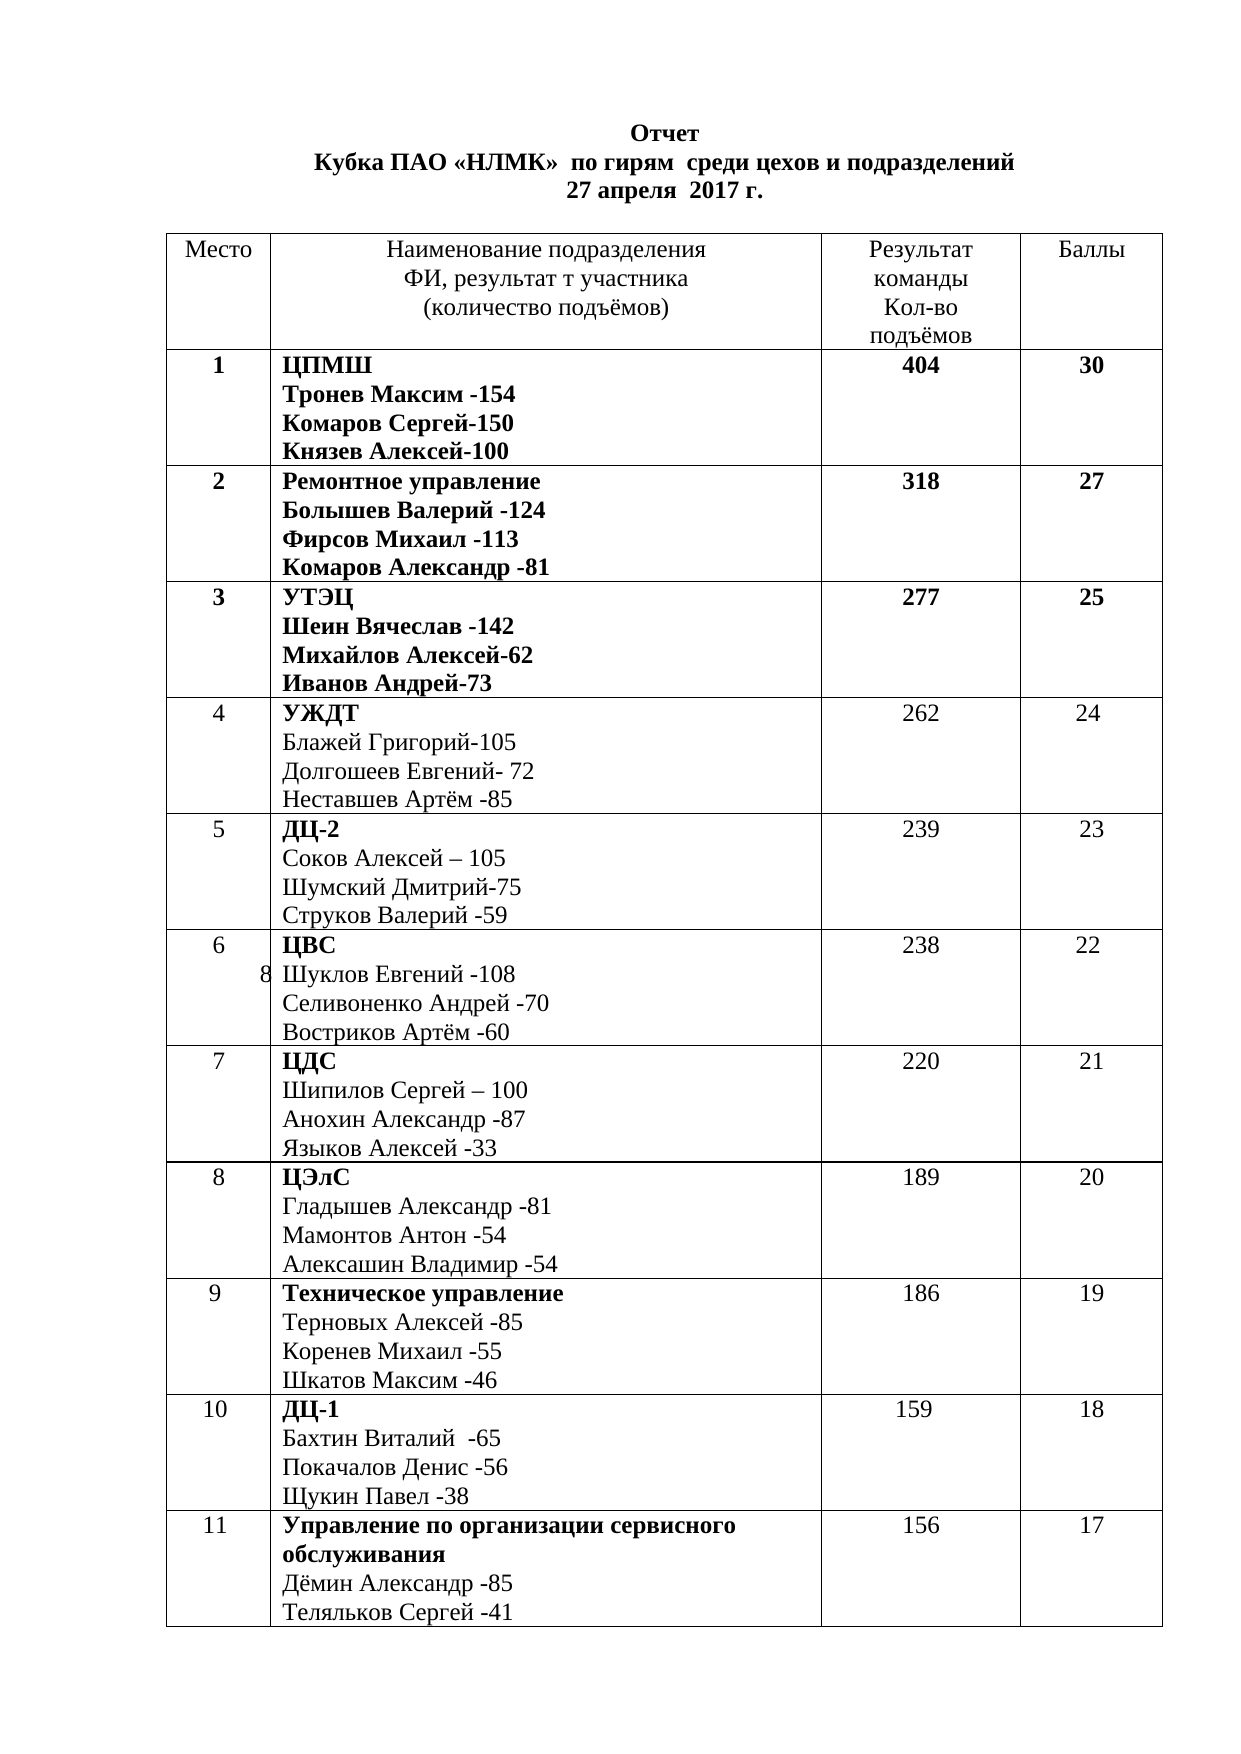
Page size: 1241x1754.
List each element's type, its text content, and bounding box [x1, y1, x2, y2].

table_cell 30 [1021, 350, 1162, 465]
table_cell ЦЭлС Гладышев Александр -81 Мамонтов Антон -54 Алексашин Владимир -54 [271, 1163, 821, 1277]
table_header Результат команды Кол-во подъёмов [822, 234, 1020, 349]
table_cell 220 [822, 1046, 1020, 1161]
table_cell 3 [167, 582, 270, 697]
table_cell 24 [1021, 698, 1162, 813]
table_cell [271, 1511, 821, 1626]
table_cell 10 [167, 1395, 270, 1509]
table_cell 262 [822, 698, 1020, 813]
table_cell 239 [822, 814, 1020, 929]
table_cell Техническое управление Терновых Алексей -85 Коренев Михаил -55 Шкатов Максим -46 [271, 1279, 821, 1393]
table_cell 404 [822, 350, 1020, 465]
table_cell 9 [167, 1279, 270, 1393]
table_cell 22 [1021, 930, 1162, 1045]
table_cell 318 [822, 466, 1020, 581]
table_cell 238 [822, 930, 1020, 1045]
table_cell ДЦ-1 Бахтин Виталий -65 Покачалов Денис -56 Щукин Павел -38 [271, 1395, 821, 1509]
table_cell 1 [167, 350, 270, 465]
table_cell 277 [822, 582, 1020, 697]
table_cell 17 [1021, 1511, 1162, 1626]
table_cell 21 [1021, 1046, 1162, 1161]
table_cell 189 [822, 1163, 1020, 1277]
table_cell УЖДТ Блажей Григорий-105 Долгошеев Евгений- 72 Неставшев Артём -85 [271, 698, 821, 813]
table_cell Ремонтное управление Болышев Валерий -124 Фирсов Михаил -113 Комаров Александр -81 [271, 466, 821, 581]
table_header Наименование подразделения ФИ, результат т участника (количество подъёмов) [271, 234, 821, 349]
table_cell ЦПМШ Тронев Максим -154 Комаров Сергей-150 Князев Алексей-100 [271, 350, 821, 465]
text Кубка ПАО «НЛМК» по гирям среди цехов и подразделений [177, 147, 1152, 176]
table_cell 23 [1021, 814, 1162, 929]
table_cell 6 8 [167, 930, 270, 1045]
text Отчет [177, 118, 1152, 147]
table_cell 8 [167, 1163, 270, 1277]
table_cell 4 [167, 698, 270, 813]
table_header Баллы [1021, 234, 1162, 349]
table_cell 20 [1021, 1163, 1162, 1277]
table_cell ЦДС Шипилов Сергей – 100 Анохин Александр -87 Языков Алексей -33 [271, 1046, 821, 1161]
table_cell 7 [167, 1046, 270, 1161]
table_cell 18 [1021, 1395, 1162, 1509]
table_cell ДЦ-2 Соков Алексей – 105 Шумский Дмитрий-75 Струков Валерий -59 [271, 814, 821, 929]
table_cell 156 [822, 1511, 1020, 1626]
table_cell 186 [822, 1279, 1020, 1393]
table_cell УТЭЦ Шеин Вячеслав -142 Михайлов Алексей-62 Иванов Андрей-73 [271, 582, 821, 697]
table_cell 19 [1021, 1279, 1162, 1393]
table_cell 5 [167, 814, 270, 929]
table_cell 11 [167, 1511, 270, 1626]
text 27 апреля 2017 г. [177, 176, 1152, 204]
table_cell 2 [167, 466, 270, 581]
table_cell 27 [1021, 466, 1162, 581]
table_header Место [167, 234, 270, 349]
table_cell 159 [822, 1395, 1020, 1509]
table_cell 25 [1021, 582, 1162, 697]
table_cell ЦВС Шуклов Евгений -108 Селивоненко Андрей -70 Востриков Артём -60 [271, 930, 821, 1045]
